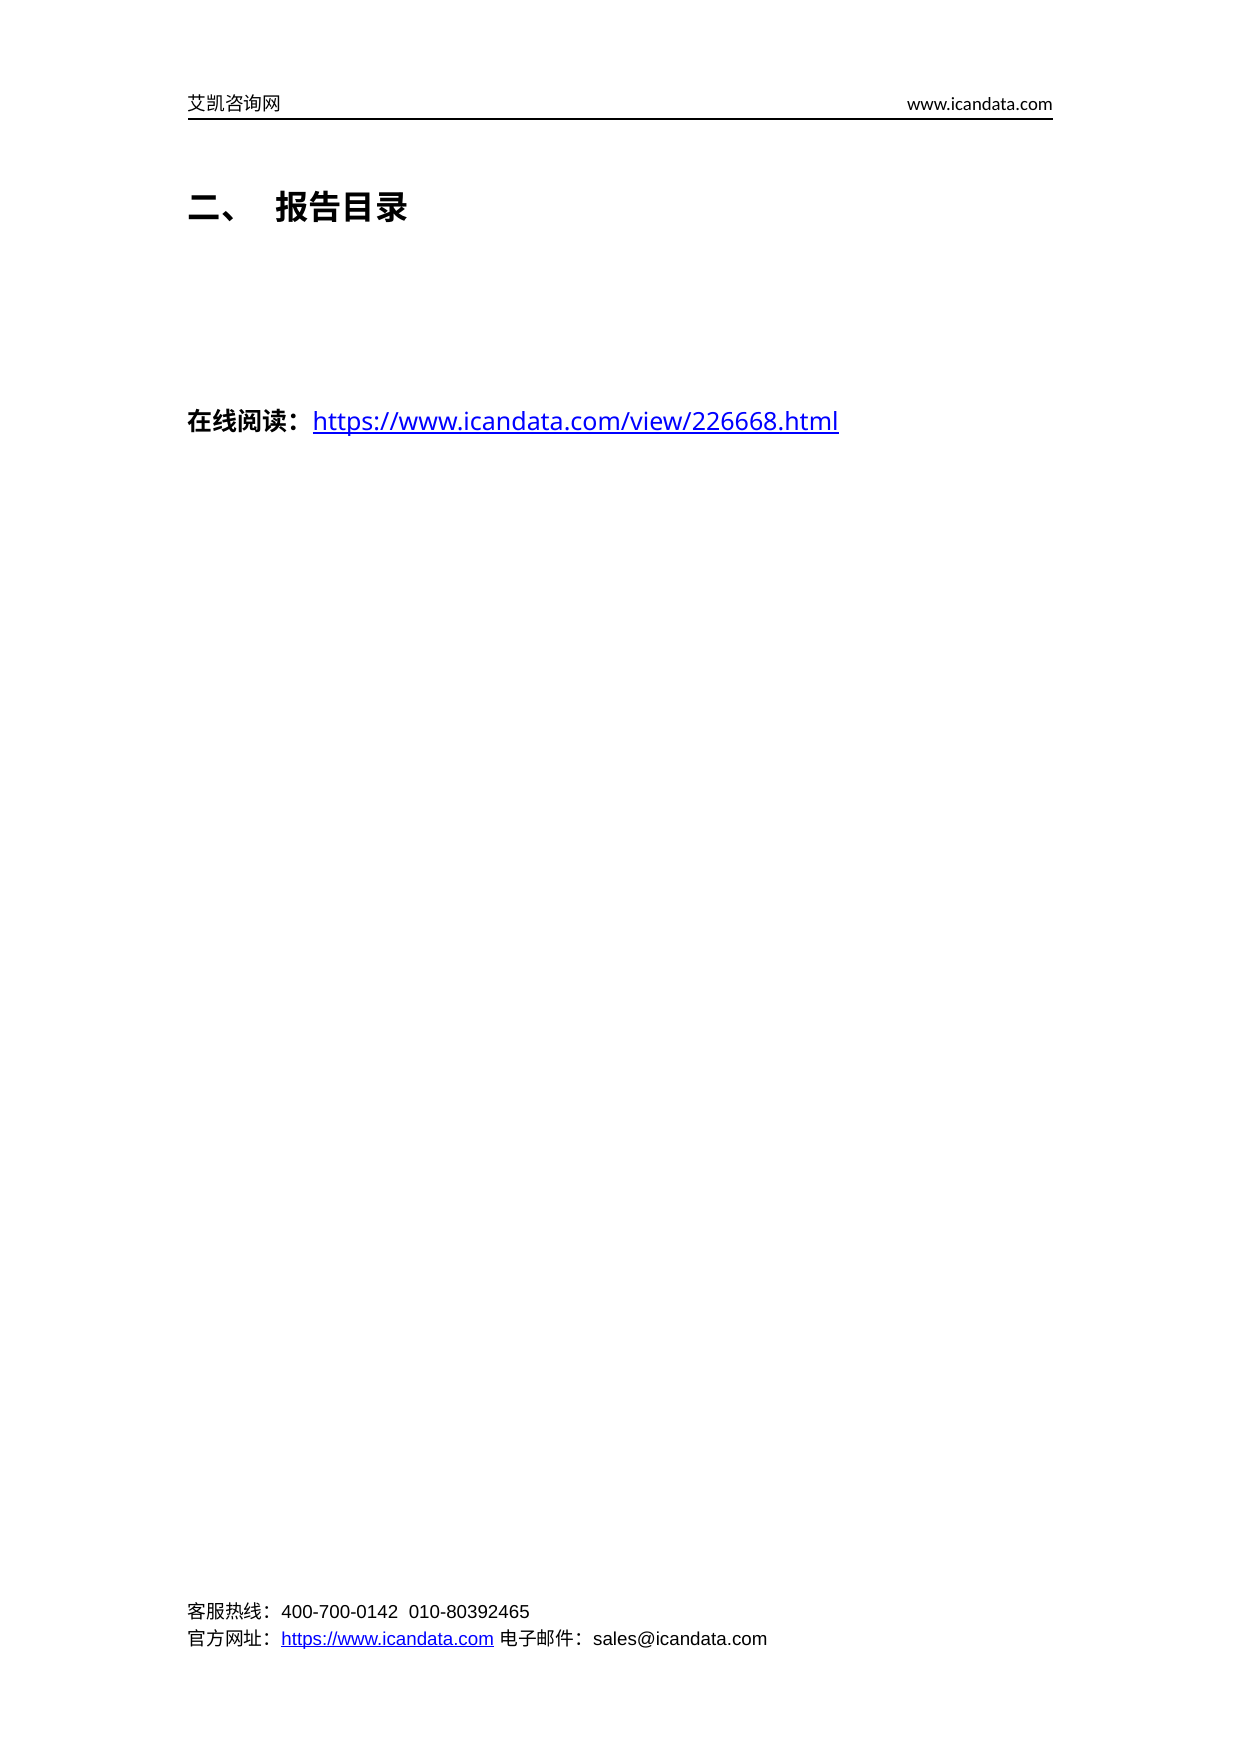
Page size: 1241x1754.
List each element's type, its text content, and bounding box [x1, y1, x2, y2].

subtitle 报告目录 [187, 172, 1053, 237]
text 在线阅读：https://www.icandata.com/view/226668.html [187, 387, 1053, 452]
